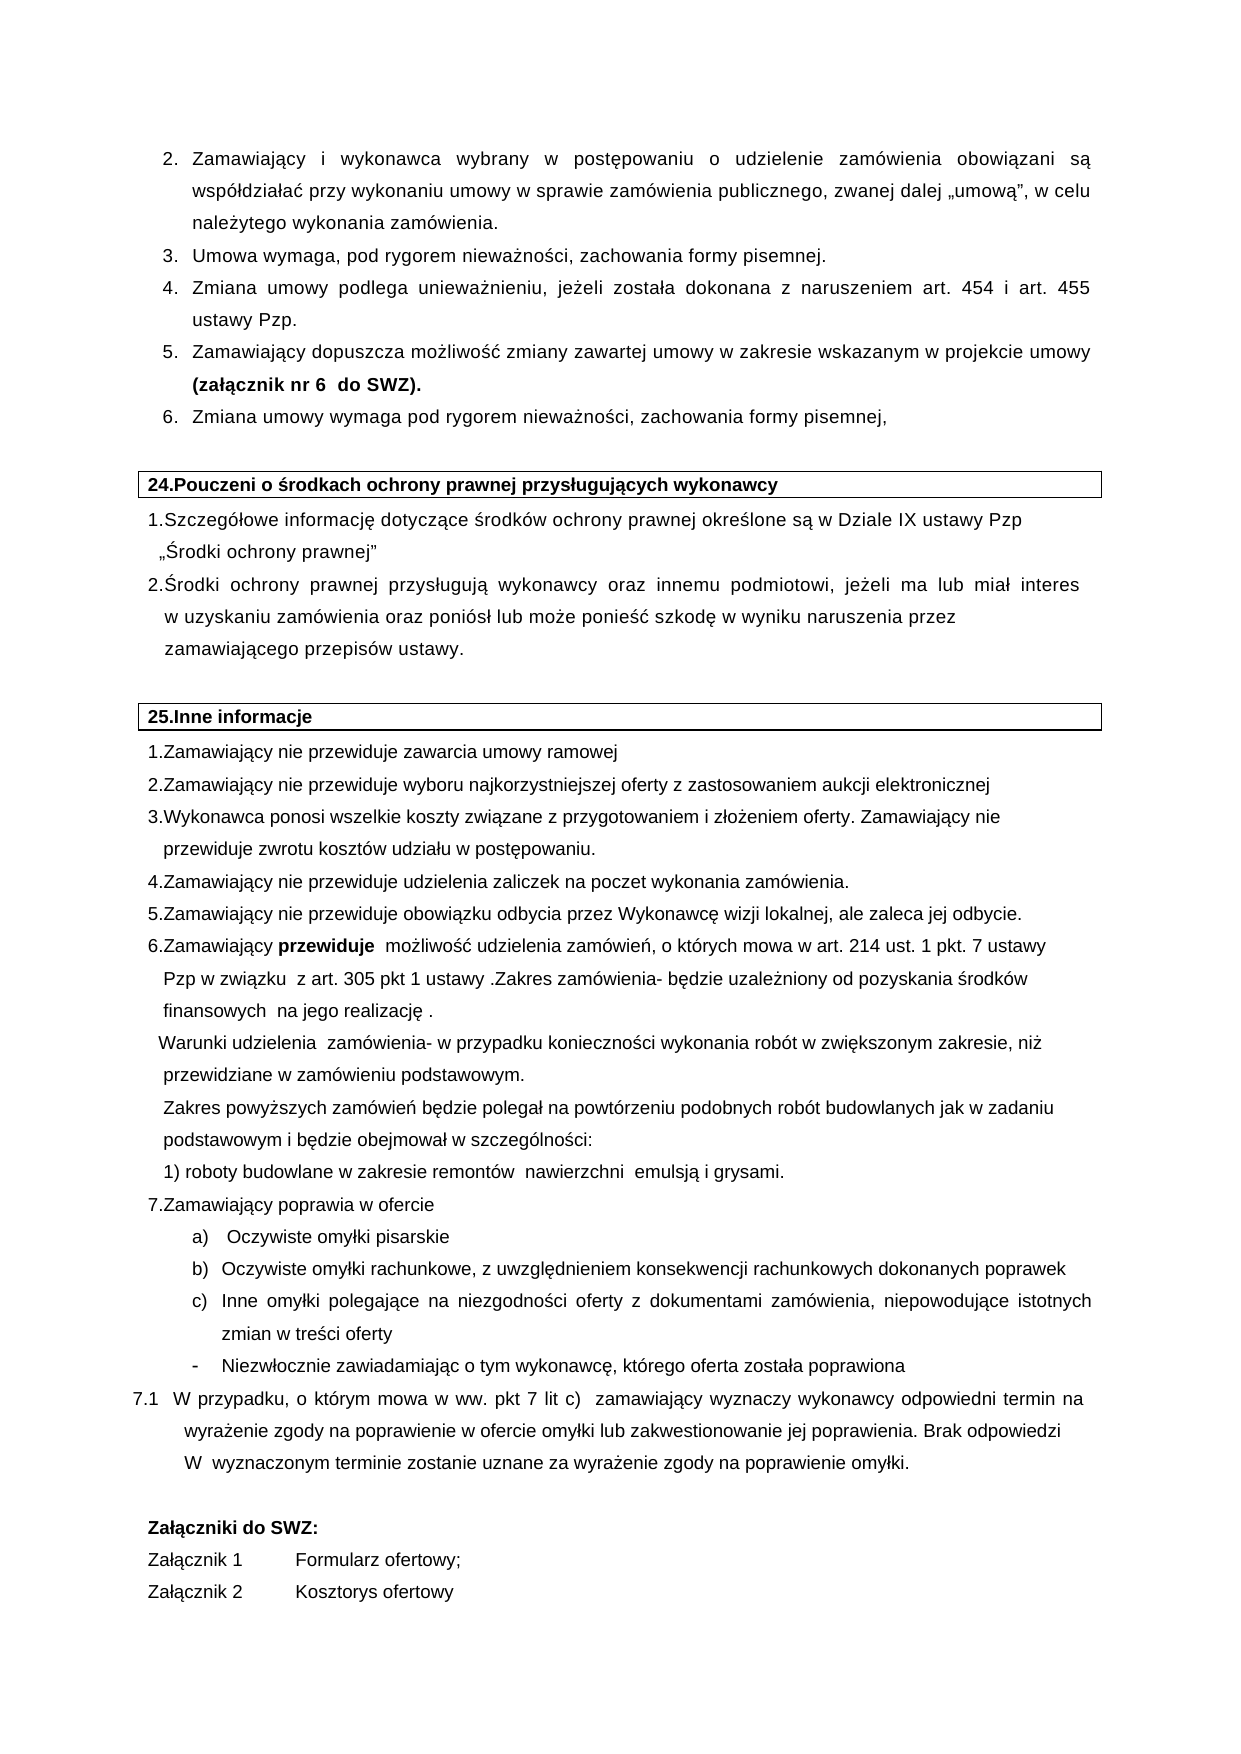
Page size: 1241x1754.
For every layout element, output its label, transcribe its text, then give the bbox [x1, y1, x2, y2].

text 25.Inne informacje [139, 704, 1101, 729]
text Załącznik 1 Formularz ofertowy; [148, 1549, 1093, 1570]
text Zakres powyższych zamówień będzie polegał na powtórzeniu podobnych robót budowlanych jak w zadaniu [148, 1097, 1093, 1118]
list Zamawiający i wykonawca wybrany w postępowaniu o udzielenie zamówienia obowiązani są współdziałać przy wykonaniu umowy w sprawie zamówienia publicznego, zwanej dalej „umową”, w celu należytego wykonania zamówienia. [162, 148, 1093, 234]
text 2.Zamawiający nie przewiduje wyboru najkorzystniejszej oferty z zastosowaniem aukcji elektronicznej [148, 774, 1093, 795]
text 1.Szczegółowe informację dotyczące środków ochrony prawnej określone są w Dziale IX ustawy Pzp [148, 509, 1093, 531]
text W wyznaczonym terminie zostanie uznane za wyrażenie zgody na poprawienie omyłki. [148, 1452, 1093, 1473]
text 7.Zamawiający poprawia w ofercie [148, 1193, 1093, 1215]
text 24.Pouczeni o środkach ochrony prawnej przysługujących wykonawcy [139, 472, 1101, 497]
text 2.Środki ochrony prawnej przysługują wykonawcy oraz innemu podmiotowi, jeżeli ma lub miał interes w uzyskaniu zamówienia oraz poniósł lub może ponieść szkodę w wyniku naruszenia przez [148, 574, 1093, 627]
text 3.Wykonawca ponosi wszelkie koszty związane z przygotowaniem i złożeniem oferty. Zamawiający nie [148, 806, 1093, 827]
list Inne omyłki polegające na niezgodności oferty z dokumentami zamówienia, niepowodujące istotnych zmian w treści oferty [192, 1290, 1093, 1344]
text zamawiającego przepisów ustawy. [148, 638, 1093, 660]
text Pzp w związku z art. 305 pkt 1 ustawy .Zakres zamówienia- będzie uzależniony od pozyskania środków [148, 967, 1093, 989]
text Załącznik 2 Kosztorys ofertowy [148, 1581, 1093, 1603]
list Zmiana umowy podlega unieważnieniu, jeżeli została dokonana z naruszeniem art. 454 i art. 455 ustawy Pzp. [162, 277, 1093, 331]
text 5.Zamawiający nie przewiduje obowiązku odbycia przez Wykonawcę wizji lokalnej, ale zaleca jej odbycie. [148, 903, 1093, 924]
list Niezwłocznie zawiadamiając o tym wykonawcę, którego oferta została poprawiona [192, 1355, 1093, 1377]
list Oczywiste omyłki pisarskie [192, 1226, 1093, 1247]
text 1) roboty budowlane w zakresie remontów nawierzchni emulsją i grysami. [148, 1161, 1093, 1183]
text podstawowym i będzie obejmował w szczególności: [148, 1129, 1093, 1150]
list Umowa wymaga, pod rygorem nieważności, zachowania formy pisemnej. [162, 244, 1093, 266]
text 1.Zamawiający nie przewiduje zawarcia umowy ramowej [148, 741, 1093, 763]
list Oczywiste omyłki rachunkowe, z uwzględnieniem konsekwencji rachunkowych dokonanych poprawek [192, 1258, 1093, 1279]
text 7.1 W przypadku, o którym mowa w ww. pkt 7 lit c) zamawiający wyznaczy wykonawcy odpowiedni termin na wyrażenie zgody na poprawienie w ofercie omyłki lub zakwestionowanie jej poprawienia. Brak odpowiedzi [118, 1387, 1093, 1441]
text przewidziane w zamówieniu podstawowym. [148, 1064, 1093, 1086]
text finansowych na jego realizację . [148, 1000, 1093, 1021]
text 6.Zamawiający przewiduje możliwość udzielenia zamówień, o których mowa w art. 214 ust. 1 pkt. 7 ustawy [148, 935, 1093, 957]
text Warunki udzielenia zamówienia- w przypadku konieczności wykonania robót w zwiększonym zakresie, niż [148, 1032, 1093, 1053]
text Załączniki do SWZ: [148, 1517, 1093, 1538]
list Zmiana umowy wymaga pod rygorem nieważności, zachowania formy pisemnej, [162, 406, 1093, 427]
text przewiduje zwrotu kosztów udziału w postępowaniu. [148, 838, 1093, 860]
text „Środki ochrony prawnej” [148, 541, 1093, 563]
list Zamawiający dopuszcza możliwość zmiany zawartej umowy w zakresie wskazanym w projekcie umowy (załącznik nr 6 do SWZ). [162, 341, 1093, 395]
text 4.Zamawiający nie przewiduje udzielenia zaliczek na poczet wykonania zamówienia. [148, 871, 1093, 892]
